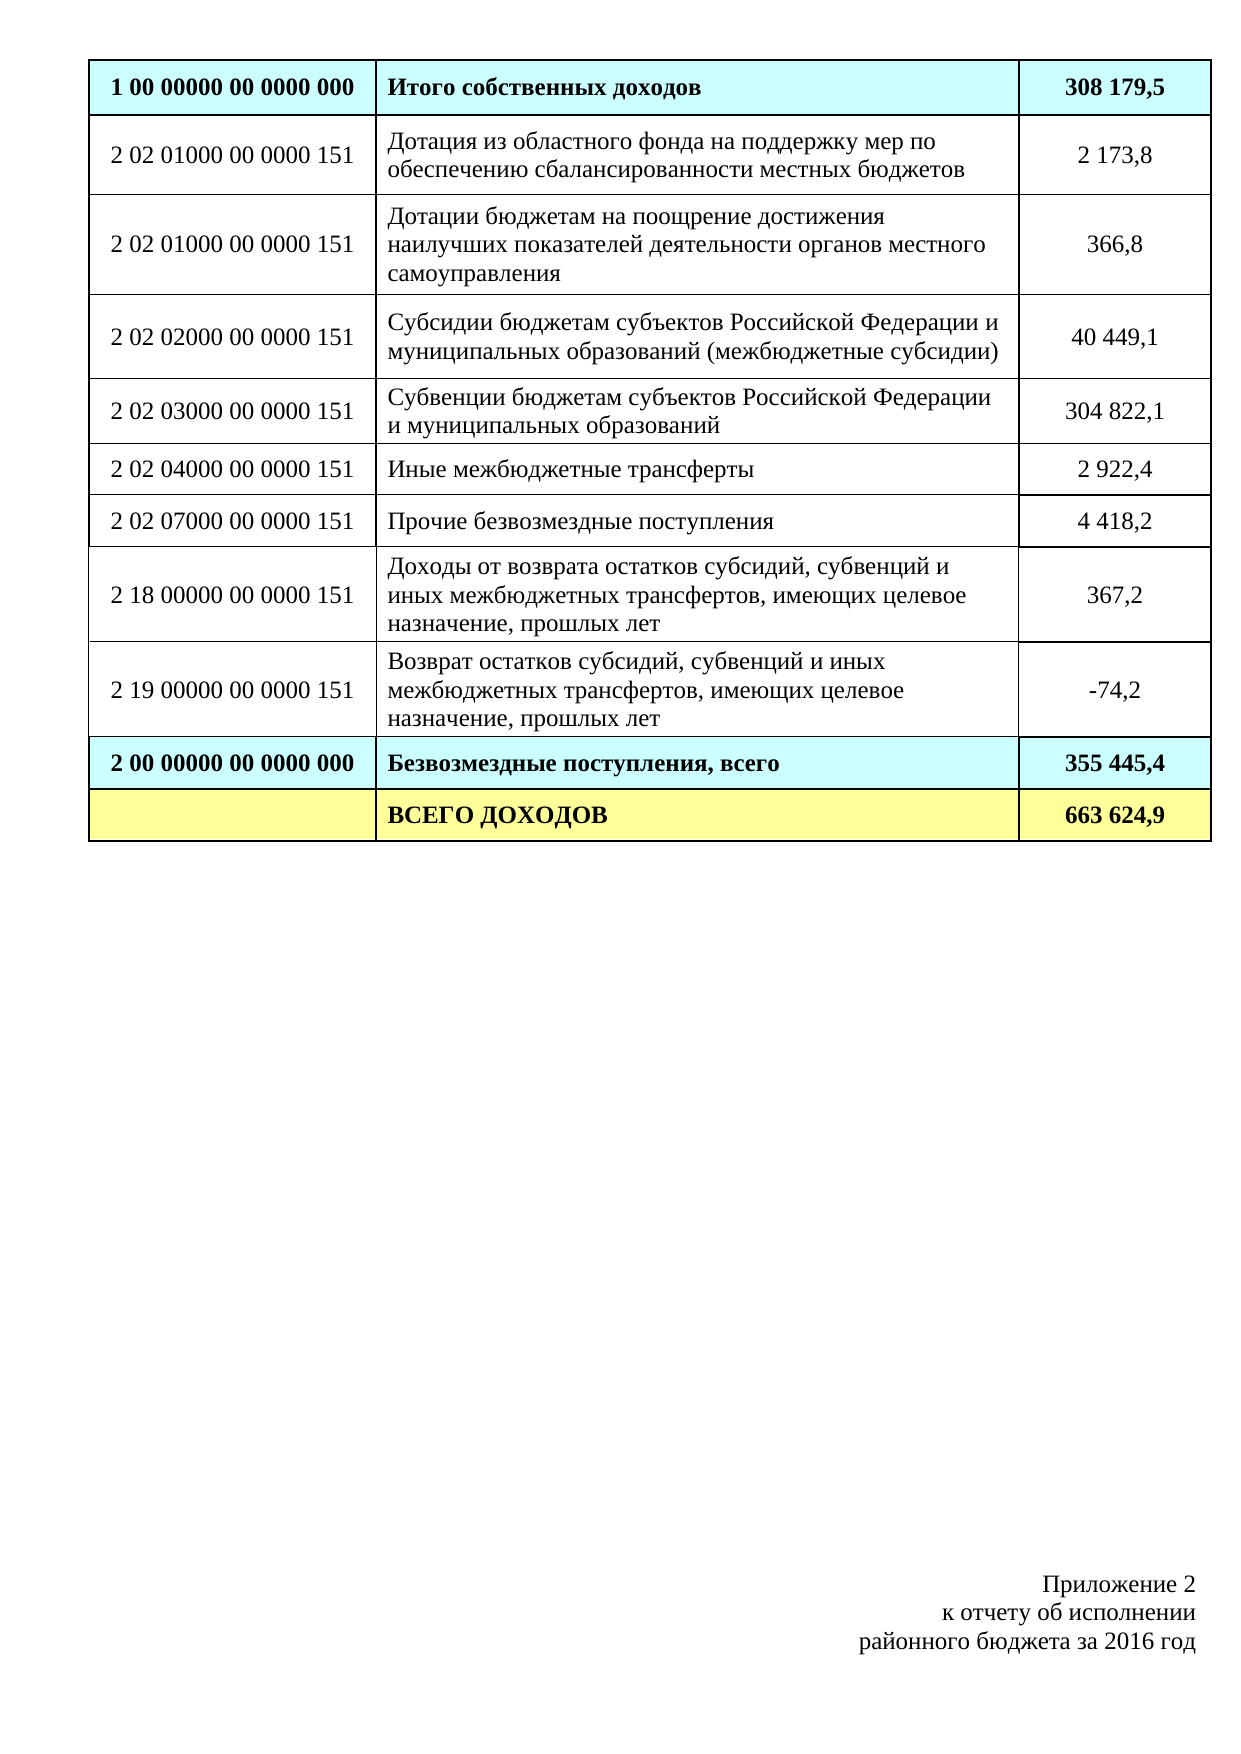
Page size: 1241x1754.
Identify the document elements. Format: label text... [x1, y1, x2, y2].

table_cell ВСЕГО ДОХОДОВ [377, 790, 1018, 839]
table_cell Безвозмездные поступления, всего [377, 737, 1018, 788]
table_cell 2 02 07000 00 0000 151 [90, 495, 375, 546]
table_header Приложение 2 к отчету об исполнении районного бюджета за 2016 год [102, 1546, 1196, 1678]
table_cell 308 179,5 [1020, 61, 1210, 114]
table_cell 366,8 [1020, 195, 1210, 293]
table_cell 40 449,1 [1020, 295, 1210, 378]
table_cell 304 822,1 [1020, 379, 1210, 442]
table_cell 2 18 00000 00 0000 151 [89, 547, 376, 641]
table_cell Возврат остатков субсидий, субвенций и иных межбюджетных трансфертов, имеющих целевое назначение, прошлых лет [377, 642, 1018, 736]
table_cell 4 418,2 [1020, 496, 1210, 546]
table_cell Субвенции бюджетам субъектов Российской Федерации и муниципальных образований [377, 379, 1018, 442]
table_cell 2 02 03000 00 0000 151 [90, 379, 375, 442]
table_cell Прочие безвозмездные поступления [377, 495, 1018, 546]
table_cell 367,2 [1019, 548, 1210, 641]
table_cell -74,2 [1019, 643, 1210, 736]
table_header [1196, 1546, 1202, 1678]
table_cell 2 00 00000 00 0000 000 [90, 737, 375, 788]
table_cell Итого собственных доходов [377, 61, 1018, 114]
table_cell Доходы от возврата остатков субсидий, субвенций и иных межбюджетных трансфертов, имеющих целевое назначение, прошлых лет [377, 547, 1018, 641]
table_cell 1 00 00000 00 0000 000 [90, 61, 375, 114]
table_cell 2 02 01000 00 0000 151 [90, 195, 375, 293]
table_cell Дотация из областного фонда на поддержку мер по обеспечению сбалансированности местных бюджетов [377, 116, 1018, 193]
table_cell 663 624,9 [1020, 790, 1210, 839]
table_cell 2 922,4 [1020, 444, 1210, 494]
table_cell 2 173,8 [1020, 116, 1210, 193]
table_cell 2 19 00000 00 0000 151 [89, 641, 376, 736]
table_cell 355 445,4 [1020, 738, 1210, 788]
table_cell 2 02 01000 00 0000 151 [90, 116, 375, 193]
table_cell Субсидии бюджетам субъектов Российской Федерации и муниципальных образований (межбюджетные субсидии) [377, 295, 1018, 378]
table_cell Дотации бюджетам на поощрение достижения наилучших показателей деятельности органов местного самоуправления [377, 195, 1018, 293]
table_cell 2 02 04000 00 0000 151 [90, 444, 375, 494]
table_cell 2 02 02000 00 0000 151 [90, 295, 375, 378]
table_cell [90, 790, 375, 839]
table_cell Иные межбюджетные трансферты [377, 444, 1018, 494]
